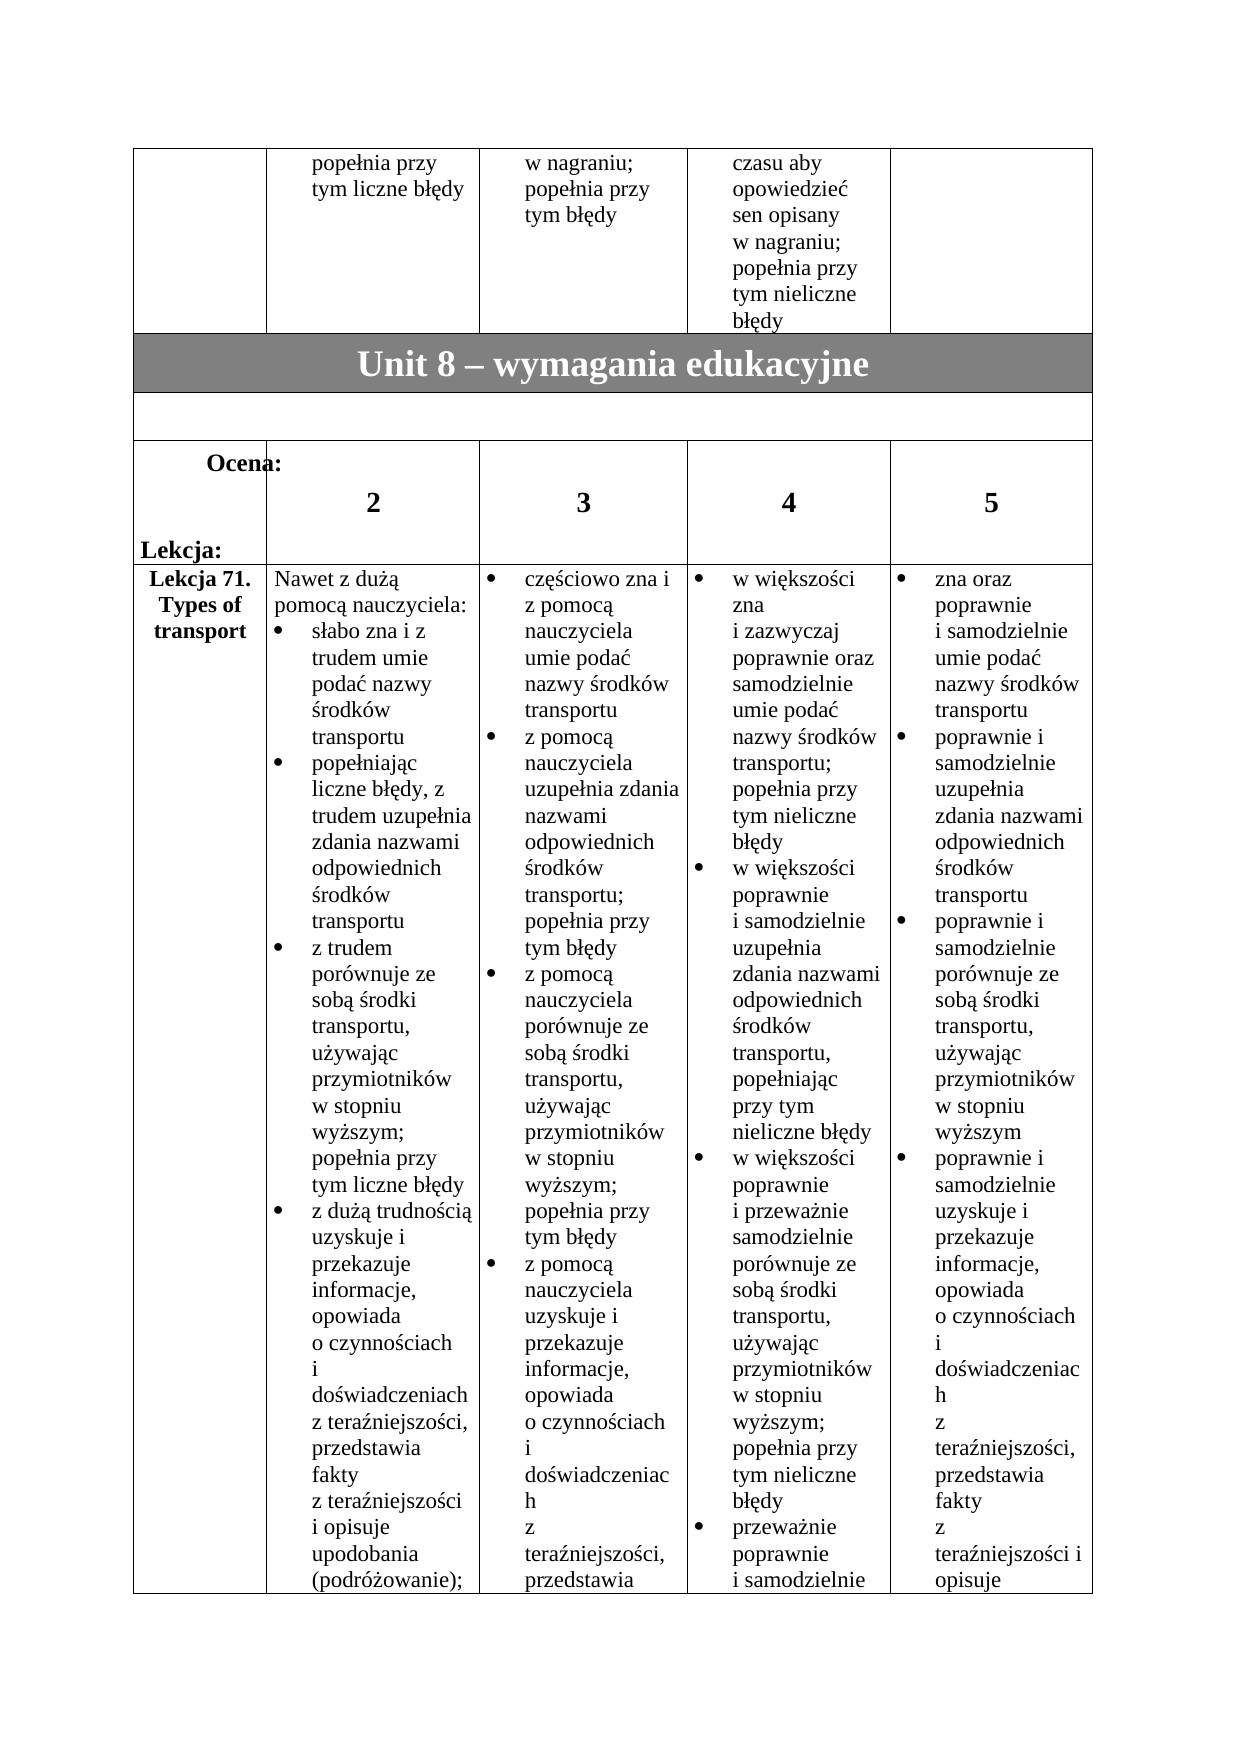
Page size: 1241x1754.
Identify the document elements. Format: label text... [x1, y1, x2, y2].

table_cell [688, 149, 890, 333]
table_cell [134, 565, 266, 1592]
table_cell 2 [267, 441, 479, 563]
table_cell [134, 393, 1092, 439]
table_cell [267, 149, 479, 333]
table_cell 4 [688, 441, 890, 563]
table_cell Unit 8 – wymagania edukacyjne [134, 334, 1092, 392]
table_cell Ocena: Lekcja: [134, 441, 266, 563]
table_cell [891, 565, 1092, 1592]
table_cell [267, 565, 479, 1592]
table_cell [688, 565, 890, 1592]
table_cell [480, 565, 687, 1592]
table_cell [891, 149, 1092, 333]
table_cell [134, 149, 266, 333]
table_cell 5 [891, 441, 1092, 563]
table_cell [480, 149, 687, 333]
table_cell 3 [480, 441, 687, 563]
